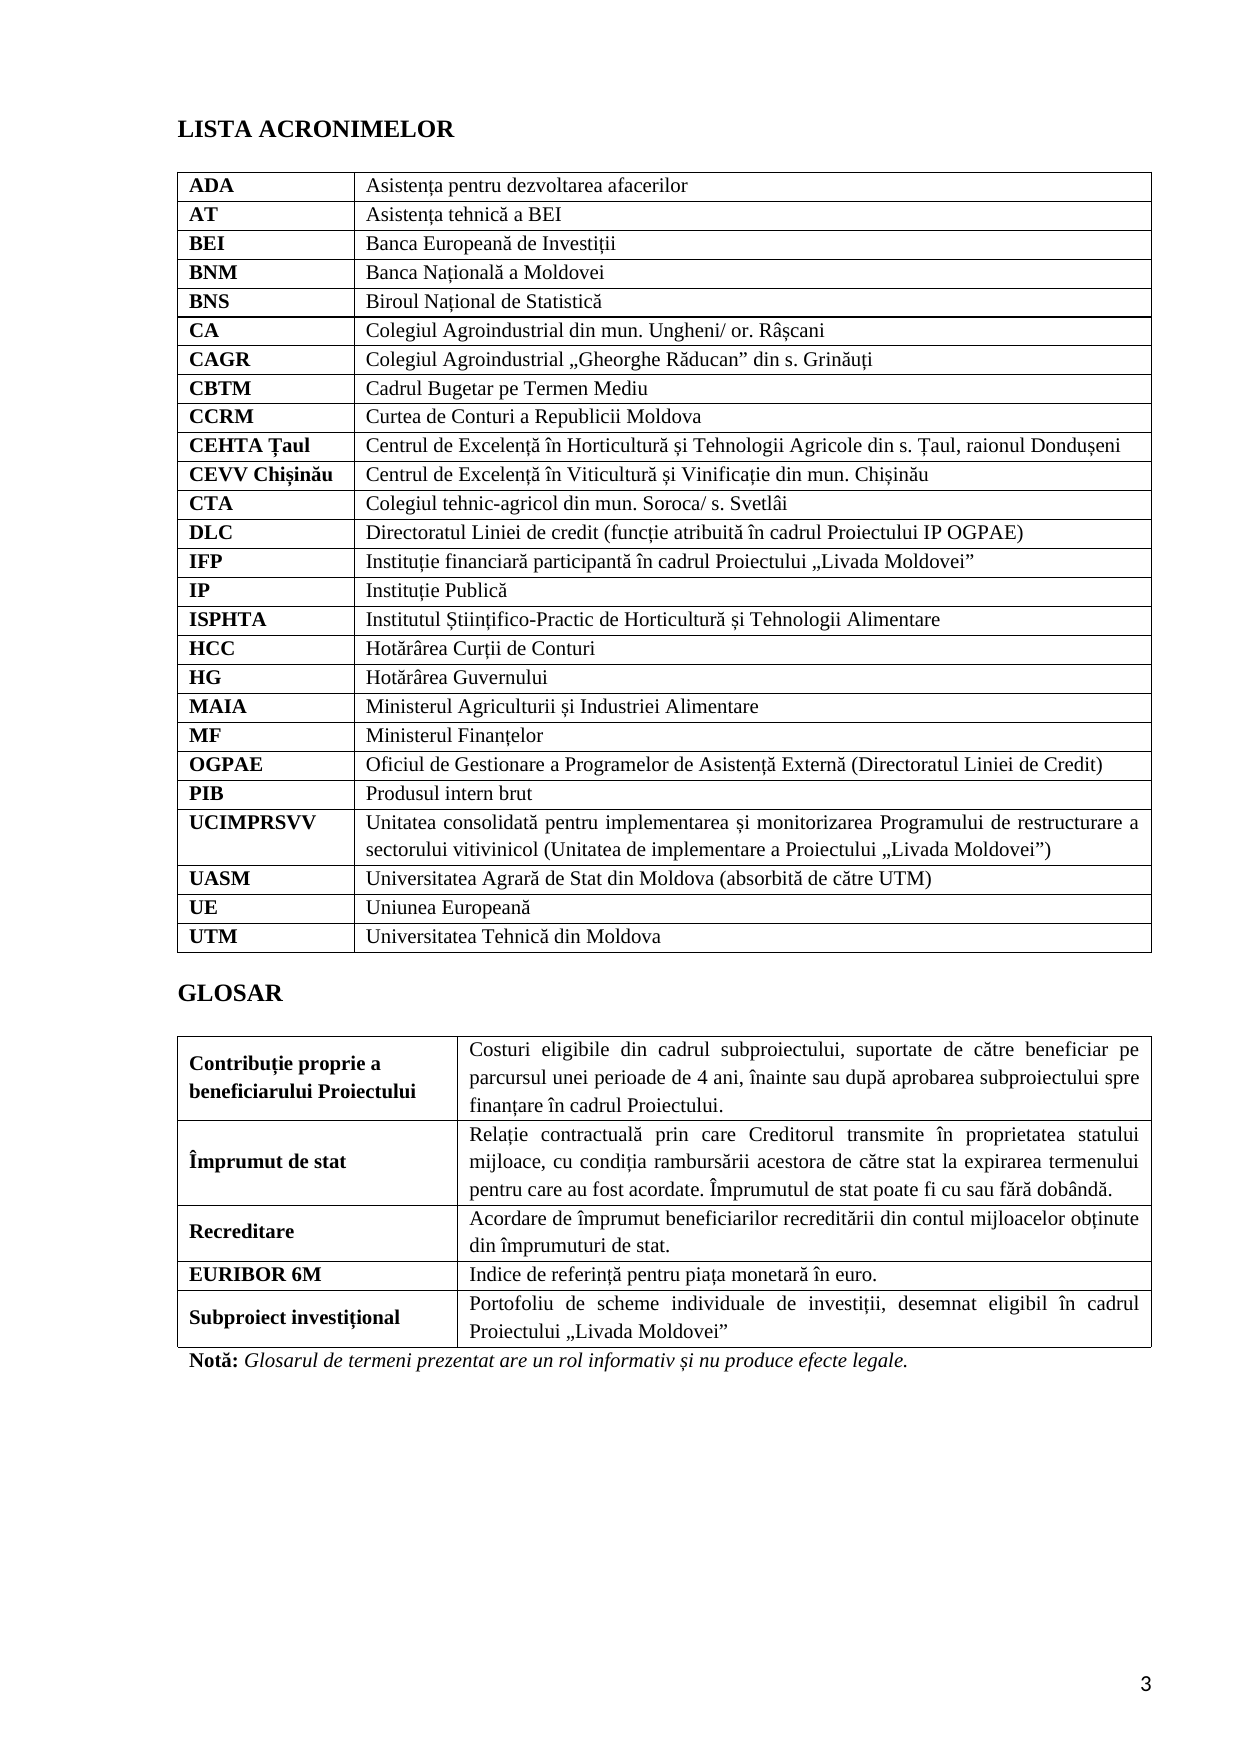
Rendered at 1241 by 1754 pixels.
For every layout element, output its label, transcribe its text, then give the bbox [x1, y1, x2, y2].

table_cell CTA [178, 491, 354, 519]
table_cell Banca Europeană de Investiții [355, 231, 1151, 258]
table_cell UE [178, 895, 354, 923]
table_cell Colegiul tehnic-agricol din mun. Soroca/ s. Svetlâi [355, 491, 1151, 519]
table_cell CAGR [178, 346, 354, 374]
table_cell Instituție Publică [355, 578, 1151, 606]
table_cell Împrumut de stat [178, 1121, 457, 1204]
table_cell PIB [178, 781, 354, 809]
table_cell CA [178, 318, 354, 345]
table_cell Colegiul Agroindustrial din mun. Ungheni/ or. Râșcani [355, 318, 1151, 345]
table_header Asistența pentru dezvoltarea afacerilor [355, 173, 1151, 201]
table_cell Universitatea Agrară de Stat din Moldova (absorbită de către UTM) [355, 866, 1151, 894]
table_cell Colegiul Agroindustrial „Gheorghe Răducan” din s. Grinăuți [355, 346, 1151, 374]
table_cell Centrul de Excelență în Horticultură și Tehnologii Agricole din s. Țaul, raionul Dondușeni [355, 433, 1151, 461]
table_cell Instituție financiară participantă în cadrul Proiectului „Livada Moldovei” [355, 549, 1151, 577]
table_cell Asistența tehnică a BEI [355, 202, 1151, 229]
table_cell IFP [178, 549, 354, 577]
table_cell Cadrul Bugetar pe Termen Mediu [355, 375, 1151, 403]
table_cell Hotărârea Guvernului [355, 665, 1151, 693]
table_cell UTM [178, 924, 354, 952]
table_cell CEHTA Țaul [178, 433, 354, 461]
table_cell BNM [178, 260, 354, 287]
table_cell Banca Națională a Moldovei [355, 260, 1151, 287]
subtitle GLOSAR [177, 978, 1152, 1007]
table_cell BNS [178, 289, 354, 316]
table_cell Directoratul Liniei de credit (funcție atribuită în cadrul Proiectului IP OGPAE) [355, 520, 1151, 548]
table_cell Ministerul Agriculturii și Industriei Alimentare [355, 694, 1151, 722]
table_cell Hotărârea Curții de Conturi [355, 636, 1151, 664]
table_cell Subproiect investițional [178, 1291, 457, 1347]
table_cell MF [178, 723, 354, 751]
table_cell Centrul de Excelență în Viticultură și Vinificație din mun. Chișinău [355, 462, 1151, 490]
table_cell Oficiul de Gestionare a Programelor de Asistență Externă (Directoratul Liniei de Credit) [355, 752, 1151, 780]
table_cell UCIMPRSVV [178, 810, 354, 865]
table_header Costuri eligibile din cadrul subproiectului, suportate de către beneficiar pe parcursul unei perioade de 4 ani, înainte sau după aprobarea subproiectului spre finanțare în cadrul Proiectului. [458, 1037, 1151, 1120]
table_cell CCRM [178, 404, 354, 432]
subtitle LISTA ACRONIMELOR [177, 114, 1152, 142]
table_cell Curtea de Conturi a Republicii Moldova [355, 404, 1151, 432]
table_cell Produsul intern brut [355, 781, 1151, 809]
table_cell UASM [178, 866, 354, 894]
table_cell Acordare de împrumut beneficiarilor recreditării din contul mijloacelor obținute din împrumuturi de stat. [458, 1206, 1151, 1261]
table_cell CBTM [178, 375, 354, 403]
table_cell Institutul Științifico-Practic de Horticultură și Tehnologii Alimentare [355, 607, 1151, 635]
table_cell BEI [178, 231, 354, 258]
table_header ADA [178, 173, 354, 201]
table_cell Indice de referință pentru piața monetară în euro. [458, 1262, 1151, 1290]
table_header Contribuție proprie a beneficiarului Proiectului [178, 1037, 457, 1120]
table_cell IP [178, 578, 354, 606]
table_cell OGPAE [178, 752, 354, 780]
table_cell Notă: Glosarul de termeni prezentat are un rol informativ și nu produce efecte legale. [178, 1348, 1151, 1376]
table_cell CEVV Chișinău [178, 462, 354, 490]
table_cell EURIBOR 6M [178, 1262, 457, 1290]
table_cell HG [178, 665, 354, 693]
table_cell MAIA [178, 694, 354, 722]
table_cell Unitatea consolidată pentru implementarea și monitorizarea Programului de restructurare a sectorului vitivinicol (Unitatea de implementare a Proiectului „Livada Moldovei”) [355, 810, 1151, 865]
table_cell HCC [178, 636, 354, 664]
table_cell Biroul Național de Statistică [355, 289, 1151, 316]
table_cell Recreditare [178, 1206, 457, 1261]
table_cell Portofoliu de scheme individuale de investiții, desemnat eligibil în cadrul Proiectului „Livada Moldovei” [458, 1291, 1151, 1347]
table_cell DLC [178, 520, 354, 548]
table_cell ISPHTA [178, 607, 354, 635]
table_cell Uniunea Europeană [355, 895, 1151, 923]
table_cell AT [178, 202, 354, 229]
table_cell Relație contractuală prin care Creditorul transmite în proprietatea statului mijloace, cu condiția rambursării acestora de către stat la expirarea termenului pentru care au fost acordate. Împrumutul de stat poate fi cu sau fără dobândă. [458, 1121, 1151, 1204]
table_cell Ministerul Finanțelor [355, 723, 1151, 751]
table_cell Universitatea Tehnică din Moldova [355, 924, 1151, 952]
